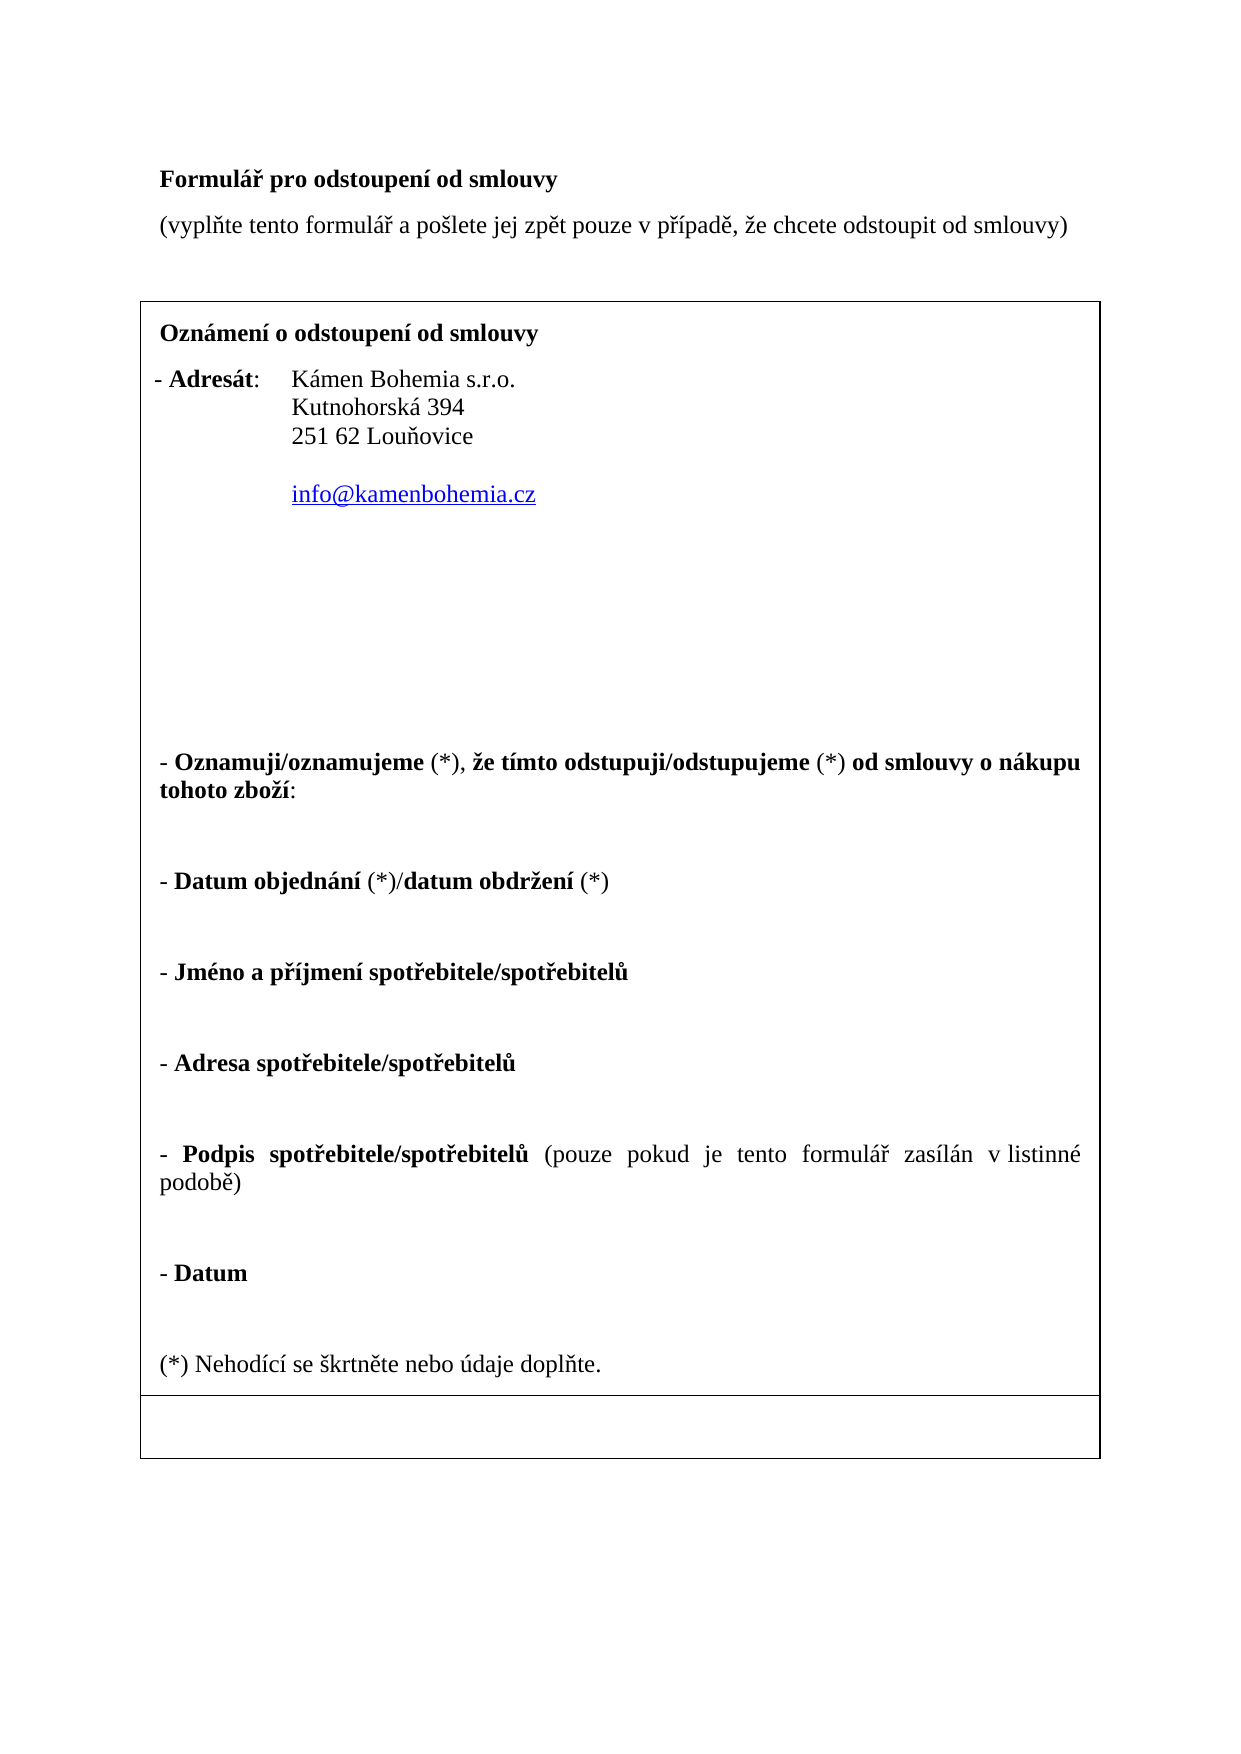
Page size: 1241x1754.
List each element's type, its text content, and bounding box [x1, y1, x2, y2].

text (vyplňte tento formulář a pošlete jej zpět pouze v případě, že chcete odstoupit od smlouvy) [159, 210, 1081, 238]
table_header Oznámení o odstoupení od smlouvy - Adresát: Kámen Bohemia s.r.o. Kutnohorská 394 251 62 Louňovice info@kamenbohemia.cz - Oznamuji/oznamujeme (*), že tímto odstupuji/odstupujeme (*) od smlouvy o nákupu tohoto zboží: - Datum objednání (*)/datum obdržení (*) - Jméno a příjmení spotřebitele/spotřebitelů - Adresa spotřebitele/spotřebitelů - Podpis spotřebitele/spotřebitelů (pouze pokud je tento formulář zasílán v listinné podobě) - Datum (*) Nehodící se škrtněte nebo údaje doplňte. [141, 302, 1099, 1394]
text Formulář pro odstoupení od smlouvy [159, 164, 1081, 193]
table_cell [141, 1396, 1099, 1458]
